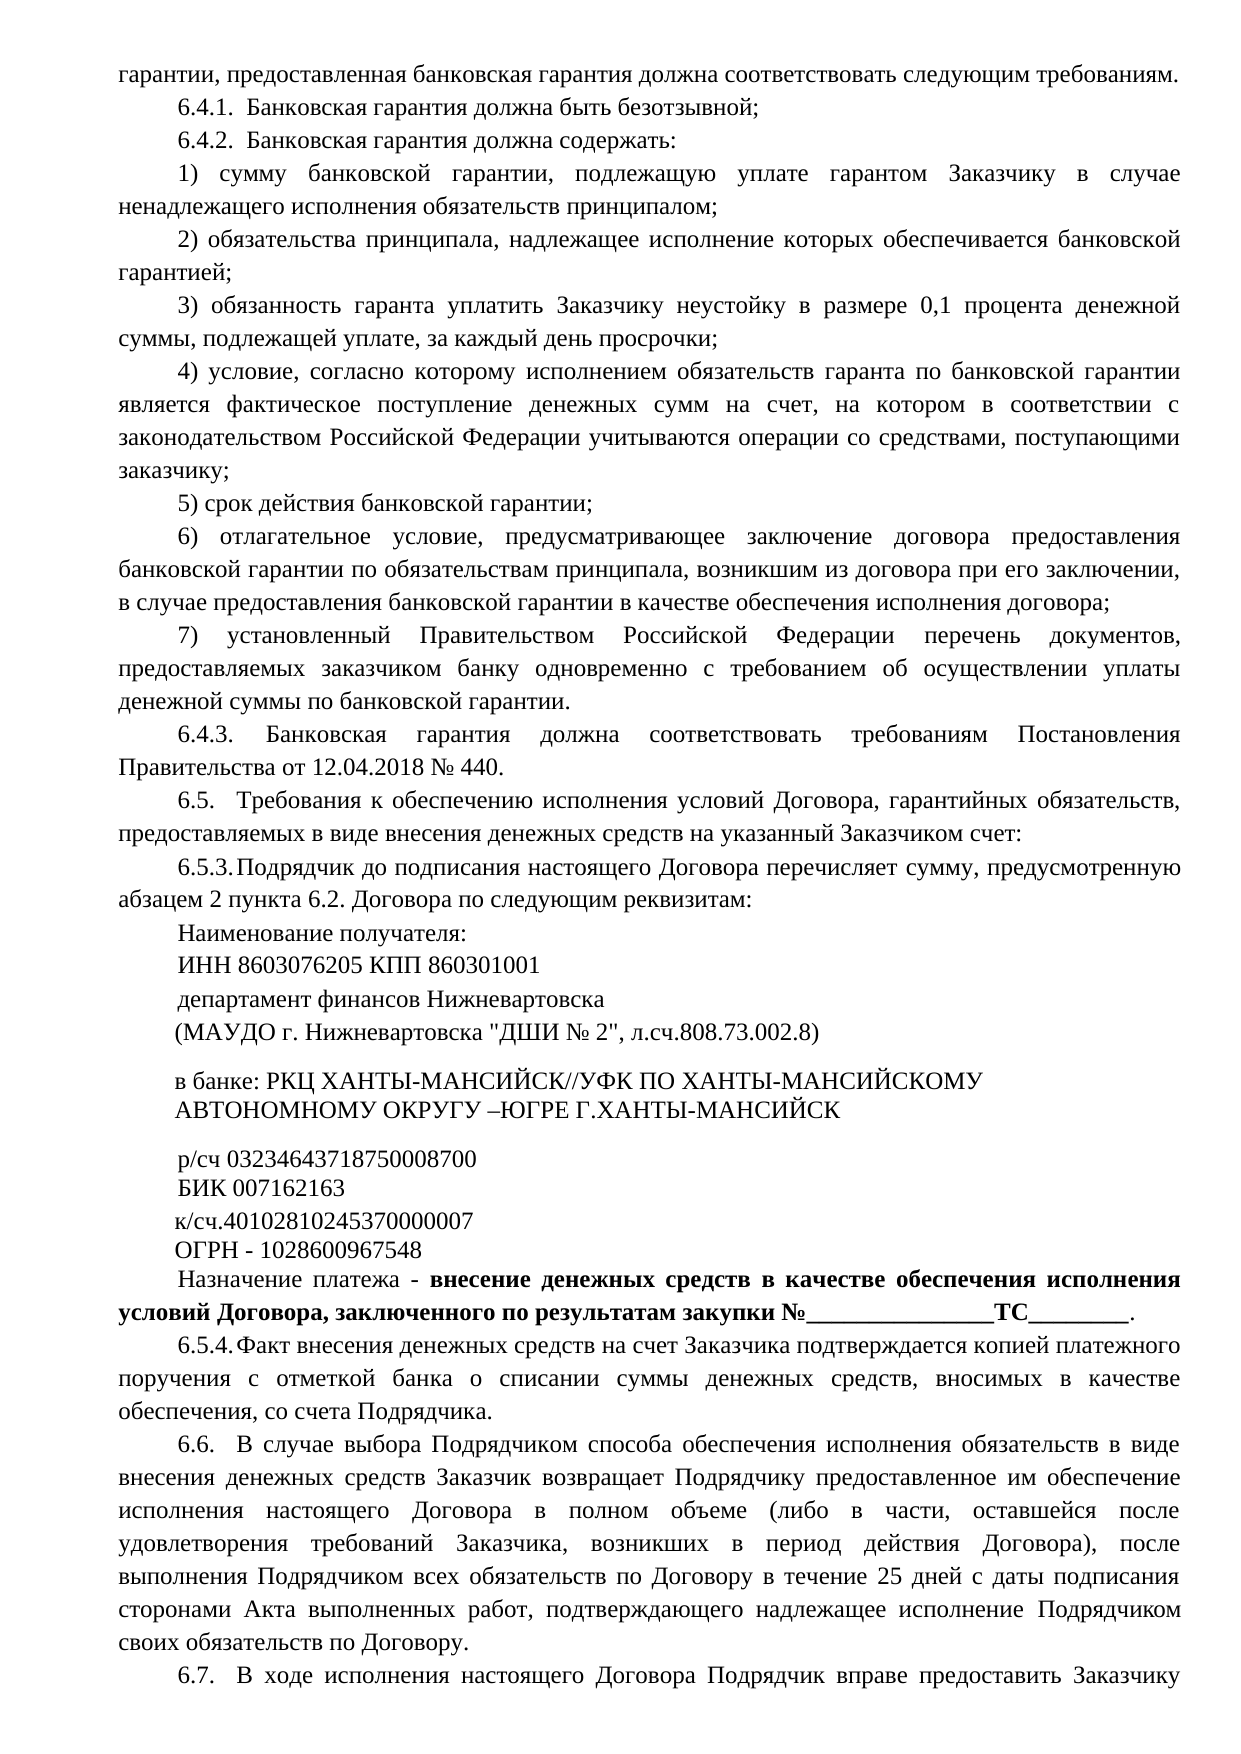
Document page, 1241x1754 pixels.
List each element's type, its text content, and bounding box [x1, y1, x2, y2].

text департамент финансов Нижневартовска [118, 984, 1181, 1012]
list Требования к обеспечению исполнения условий Договора, гарантийных обязательств, предоставляемых в виде внесения денежных средств на указанный Заказчиком счет: [118, 786, 1181, 847]
list Банковская гарантия должна соответствовать требованиям Постановления Правительства от 12.04.2018 № 440. [118, 719, 1181, 781]
text БИК 007162163 [118, 1173, 1181, 1202]
text 5) срок действия банковской гарантии; [118, 488, 1181, 517]
text 1) сумму банковской гарантии, подлежащую уплате гарантом Заказчику в случае ненадлежащего исполнения обязательств принципалом; [118, 158, 1181, 220]
list В случае выбора Подрядчиком способа обеспечения исполнения обязательств в виде внесения денежных средств Заказчик возвращает Подрядчику предоставленное им обеспечение исполнения настоящего Договора в полном объеме (либо в части, оставшейся после удовлетворения требований Заказчика, возникших в период действия Договора), после выполнения Подрядчиком всех обязательств по Договору в течение 25 дней с даты подписания сторонами Акта выполненных работ, подтверждающего надлежащее исполнение Подрядчиком своих обязательств по Договору. [118, 1429, 1181, 1656]
title ОГРН - 1028600967548 [174, 1235, 1181, 1264]
text р/сч 03234643718750008700 [118, 1144, 1181, 1173]
text 7) установленный Правительством Российской Федерации перечень документов, предоставляемых заказчиком банку одновременно с требованием об осуществлении уплаты денежной суммы по банковской гарантии. [118, 620, 1181, 715]
title к/сч.40102810245370000007 [174, 1206, 1181, 1235]
list Факт внесения денежных средств на счет Заказчика подтверждается копией платежного поручения с отметкой банка о списании суммы денежных средств, вносимых в качестве обеспечения, со счета Подрядчика. [118, 1330, 1181, 1425]
text 3) обязанность гаранта уплатить Заказчику неустойку в размере 0,1 процента денежной суммы, подлежащей уплате, за каждый день просрочки; [118, 290, 1181, 352]
list Подрядчик до подписания настоящего Договора перечисляет сумму, предусмотренную абзацем 2 пункта 6.2. Договора по следующим реквизитам: [118, 852, 1181, 913]
text 4) условие, согласно которому исполнением обязательств гаранта по банковской гарантии является фактическое поступление денежных сумм на счет, на котором в соответствии с законодательством Российской Федерации учитываются операции со средствами, поступающими заказчику; [118, 356, 1181, 484]
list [118, 59, 1181, 88]
text 6.4.2. Банковская гарантия должна содержать: [118, 125, 1181, 154]
text Назначение платежа - внесение денежных средств в качестве обеспечения исполнения условий Договора, заключенного по результатам закупки №_______________ТС________. [118, 1264, 1181, 1326]
text в банке: РКЦ ХАНТЫ-МАНСИЙСК//УФК ПО ХАНТЫ-МАНСИЙСКОМУ АВТОНОМНОМУ ОКРУГУ –ЮГРЕ Г.ХАНТЫ-МАНСИЙСК [174, 1066, 1181, 1124]
text (МАУДО г. Нижневартовска "ДШИ № 2", л.сч.808.73.002.8) [174, 1017, 1181, 1045]
text 6.4.1. Банковская гарантия должна быть безотзывной; [118, 92, 1181, 121]
text ИНН 8603076205 КПП 860301001 [118, 951, 1181, 979]
text 6) отлагательное условие, предусматривающее заключение договора предоставления банковской гарантии по обязательствам принципала, возникшим из договора при его заключении, в случае предоставления банковской гарантии в качестве обеспечения исполнения договора; [118, 521, 1181, 616]
text 2) обязательства принципала, надлежащее исполнение которых обеспечивается банковской гарантией; [118, 224, 1181, 286]
text Наименование получателя: [118, 918, 1181, 946]
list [118, 1660, 1181, 1689]
